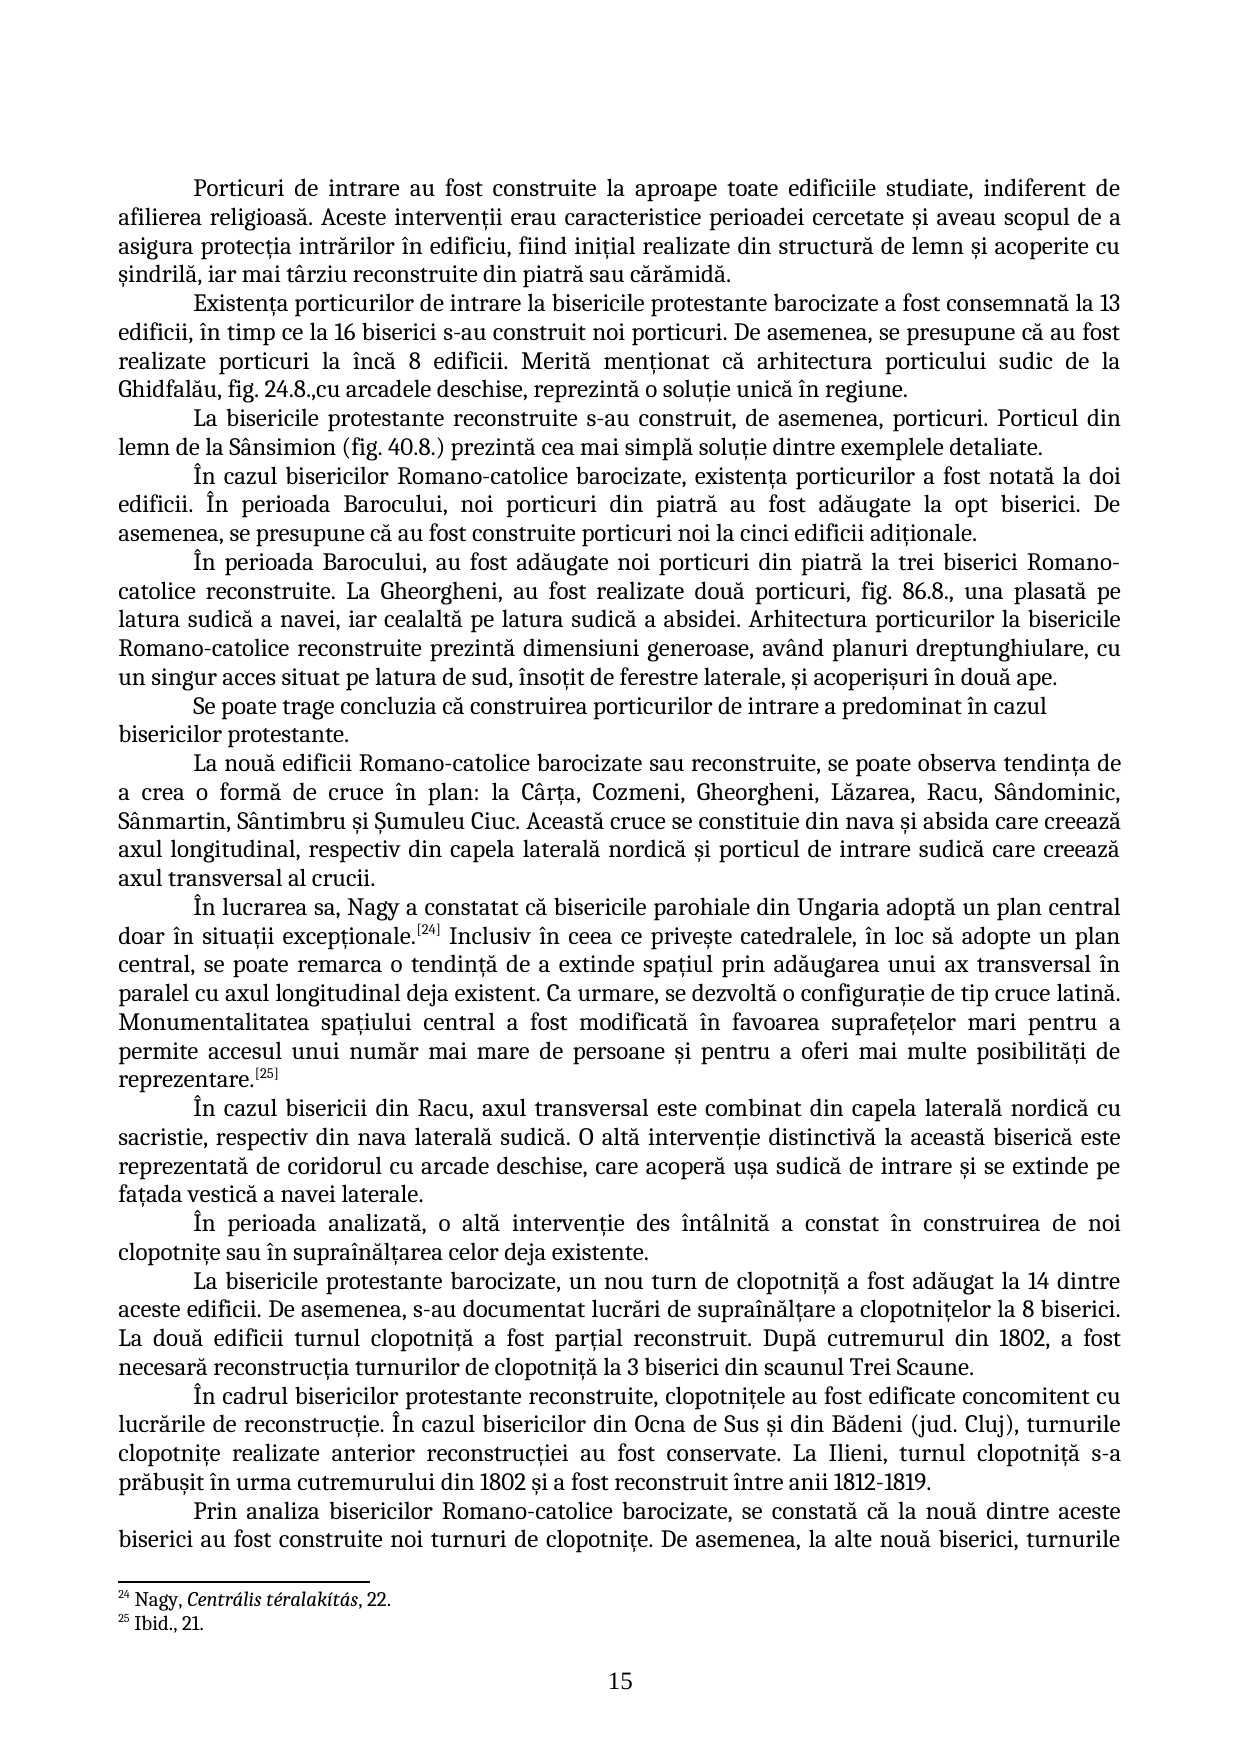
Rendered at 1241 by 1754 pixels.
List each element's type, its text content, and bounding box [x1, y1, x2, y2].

text Porticuri de intrare au fost construite la aproape toate edificiile studiate, indiferent de afilierea religioasă. Aceste intervenții erau caracteristice perioadei cercetate și aveau scopul de a asigura protecția intrărilor în edificiu, fiind inițial realizate din structură de lemn și acoperite cu șindrilă, iar mai târziu reconstruite din piatră sau cărămidă. [118, 174, 1122, 289]
text În lucrarea sa, Nagy a constatat că bisericile parohiale din Ungaria adoptă un plan central doar în situații excepționale.[] Inclusiv în ceea ce privește catedralele, în loc să adopte un plan central, se poate remarca o tendință de a extinde spațiul prin adăugarea unui ax transversal în paralel cu axul longitudinal deja existent. Ca urmare, se dezvoltă o configurație de tip cruce latină. Monumentalitatea spațiului central a fost modificată în favoarea suprafețelor mari pentru a permite accesul unui număr mai mare de persoane și pentru a oferi mai multe posibilități de reprezentare.[] [118, 893, 1122, 1094]
text În perioada Barocului, au fost adăugate noi porticuri din piatră la trei biserici Romano-catolice reconstruite. La Gheorgheni, au fost realizate două porticuri, fig. 86.8., una plasată pe latura sudică a navei, iar cealaltă pe latura sudică a absidei. Arhitectura porticurilor la bisericile Romano-catolice reconstruite prezintă dimensiuni generoase, având planuri dreptunghiulare, cu un singur acces situat pe latura de sud, însoțit de ferestre laterale, și acoperișuri în două ape. [118, 548, 1122, 692]
text La bisericile protestante reconstruite s-au construit, de asemenea, porticuri. Porticul din lemn de la Sânsimion (fig. 40.8.) prezintă cea mai simplă soluție dintre exemplele detaliate. [118, 404, 1122, 462]
text La nouă edificii Romano-catolice barocizate sau reconstruite, se poate observa tendința de a crea o formă de cruce în plan: la Cârța, Cozmeni, Gheorgheni, Lăzarea, Racu, Sândominic, Sânmartin, Sântimbru și Șumuleu Ciuc. Această cruce se constituie din nava și absida care creează axul longitudinal, respectiv din capela laterală nordică și porticul de intrare sudică care creează axul transversal al crucii. [118, 749, 1122, 893]
text La bisericile protestante barocizate, un nou turn de clopotniță a fost adăugat la 14 dintre aceste edificii. De asemenea, s-au documentat lucrări de supraînălțare a clopotnițelor la 8 biserici. La două edificii turnul clopotniță a fost parțial reconstruit. După cutremurul din 1802, a fost necesară reconstrucția turnurilor de clopotniță la 3 biserici din scaunul Trei Scaune. [118, 1267, 1122, 1382]
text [118, 1497, 1122, 1554]
text În cadrul bisericilor protestante reconstruite, clopotnițele au fost edificate concomitent cu lucrările de reconstrucție. În cazul bisericilor din Ocna de Sus și din Bădeni (jud. Cluj), turnurile clopotnițe realizate anterior reconstrucției au fost conservate. La Ilieni, turnul clopotniță s-a prăbușit în urma cutremurului din 1802 și a fost reconstruit între anii 1812-1819. [118, 1382, 1122, 1497]
text Existența porticurilor de intrare la bisericile protestante barocizate a fost consemnată la 13 edificii, în timp ce la 16 biserici s-au construit noi porticuri. De asemenea, se presupune că au fost realizate porticuri la încă 8 edificii. Merită menționat că arhitectura porticului sudic de la Ghidfalău, fig. 24.8.,cu arcadele deschise, reprezintă o soluție unică în regiune. [118, 289, 1122, 404]
text În cazul bisericilor Romano-catolice barocizate, existența porticurilor a fost notată la doi edificii. În perioada Barocului, noi porticuri din piatră au fost adăugate la opt biserici. De asemenea, se presupune că au fost construite porticuri noi la cinci edificii adiționale. [118, 462, 1122, 548]
text În cazul bisericii din Racu, axul transversal este combinat din capela laterală nordică cu sacristie, respectiv din nava laterală sudică. O altă intervenție distinctivă la această biserică este reprezentată de coridorul cu arcade deschise, care acoperă ușa sudică de intrare și se extinde pe fațada vestică a navei laterale. [118, 1094, 1122, 1209]
text Se poate trage concluzia că construirea porticurilor de intrare a predominat în cazul bisericilor protestante. [118, 692, 1122, 749]
text În perioada analizată, o altă intervenție des întâlnită a constat în construirea de noi clopotnițe sau în supraînălțarea celor deja existente. [118, 1209, 1122, 1267]
